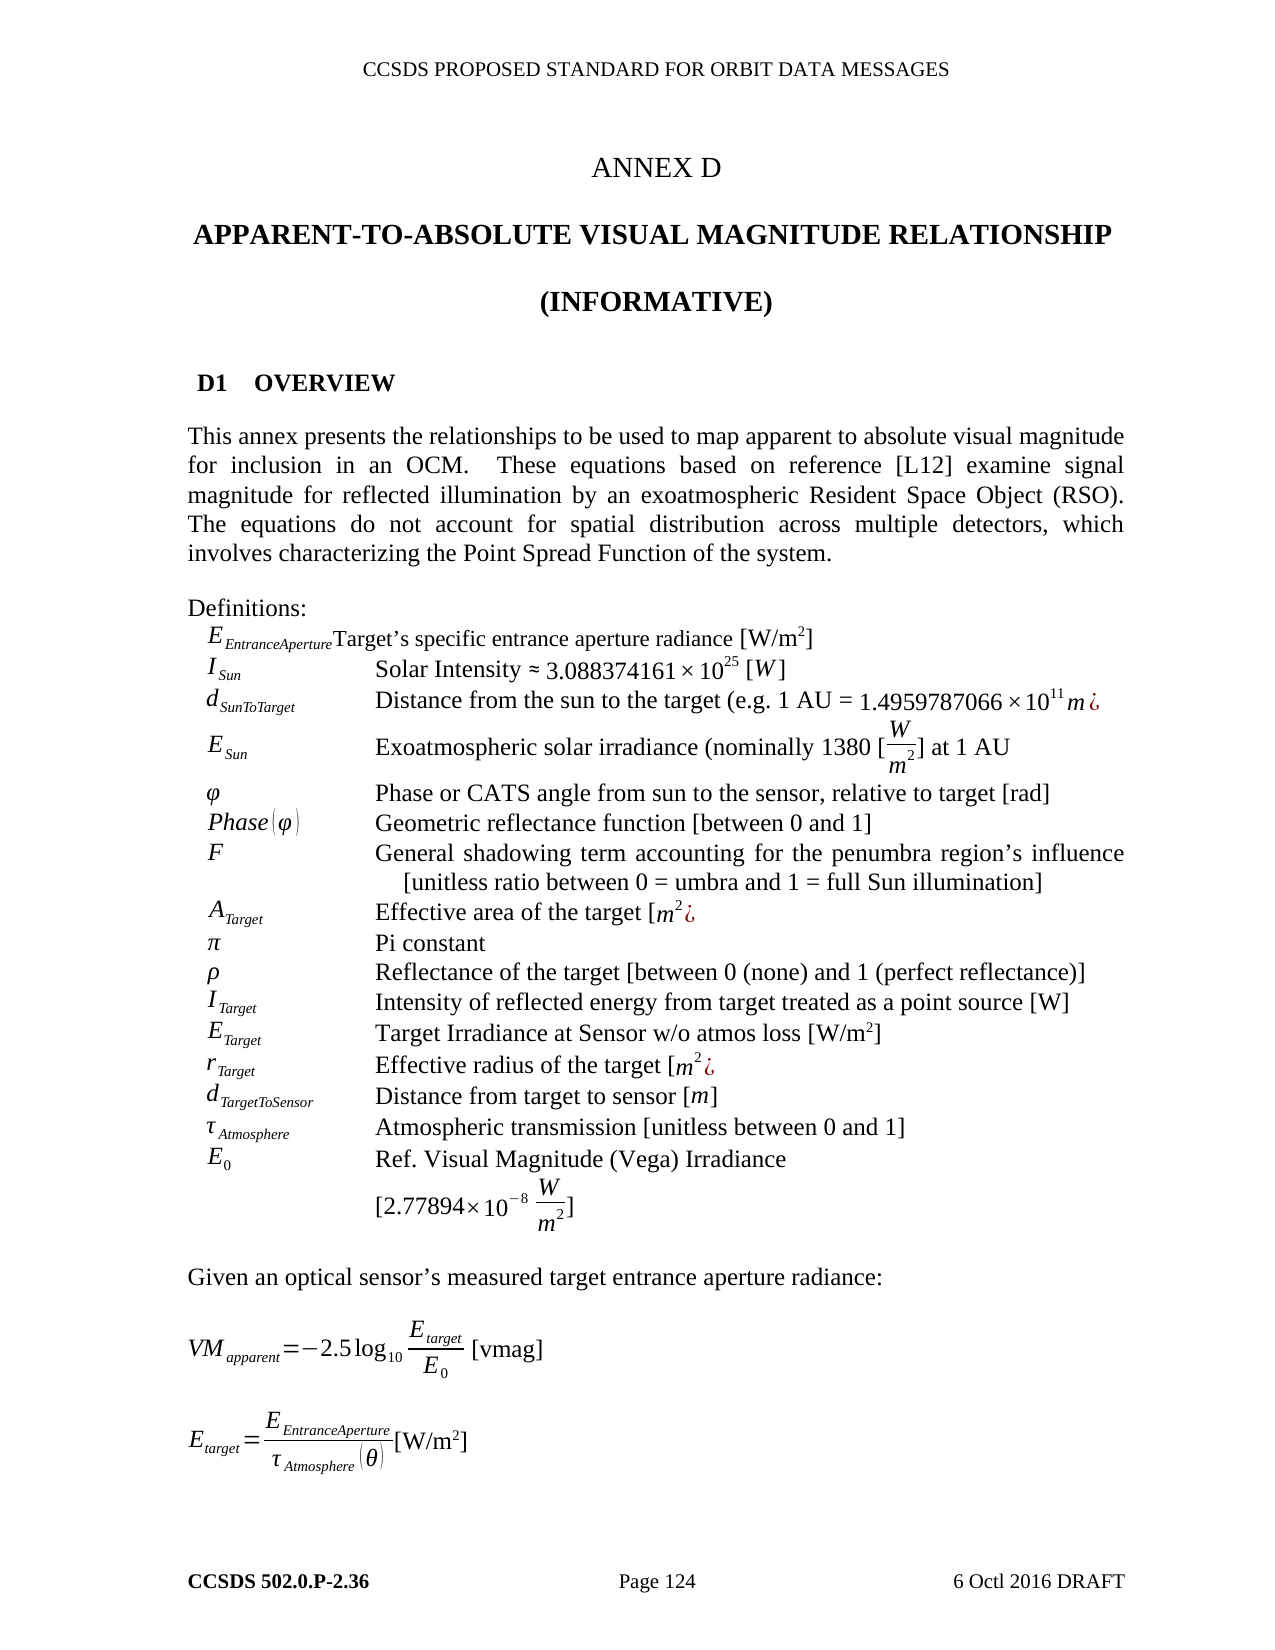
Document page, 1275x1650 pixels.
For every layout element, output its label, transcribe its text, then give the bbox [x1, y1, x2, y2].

text Effective area of the target [ [206, 896, 1125, 927]
text Distance from the sun to the target (e.g. 1 AU = [206, 684, 1125, 716]
text Exoatmospheric solar irradiance (nominally 1380 [] at 1 AU [206, 716, 1125, 778]
text This annex presents the relationships to be used to map apparent to absolute visual magnitude for inclusion in an OCM. These equations based on reference [L12] examine signal magnitude for reflected illumination by an exoatmospheric Resident Space Object (RSO). The equations do not account for spatial distribution across multiple detectors, which involves characterizing the Point Spread Function of the system. [187, 421, 1125, 567]
text Target Irradiance at Sensor w/o atmos loss [W/m2] [206, 1017, 1125, 1048]
text General shadowing term accounting for the penumbra region’s influence [unitless ratio between 0 = umbra and 1 = full Sun illumination] [206, 838, 1125, 896]
text overview [197, 368, 1125, 396]
text Pi constant [206, 927, 1125, 957]
text Geometric reflectance function [between 0 and 1] [206, 807, 1125, 838]
text [2.77894 ] [206, 1174, 1125, 1236]
text Effective radius of the target [ [206, 1048, 1125, 1080]
text Given an optical sensor’s measured target entrance aperture radiance: [187, 1261, 1125, 1291]
text Definitions: [187, 592, 1125, 621]
text Distance from target to sensor [] [206, 1080, 1125, 1111]
text [W/m2] [187, 1407, 1125, 1475]
text Solar Intensity ≈ [] [206, 653, 1125, 684]
text Atmospheric transmission [unitless between 0 and 1] [206, 1111, 1125, 1143]
text Intensity of reflected energy from target treated as a point source [W] [206, 986, 1125, 1017]
text Reflectance of the target [between 0 (none) and 1 (perfect reflectance)] [206, 957, 1125, 986]
text Phase or CATS angle from sun to the sensor, relative to target [rad] [206, 778, 1125, 807]
text Target’s specific entrance aperture radiance [W/m2] [206, 621, 1125, 653]
text Ref. Visual Magnitude (Vega) Irradiance [206, 1143, 1125, 1174]
text [vmag] [187, 1316, 1125, 1382]
subtitle Apparent-to-Absolute Visual Magnitude relationship (Informative) [187, 150, 1125, 318]
